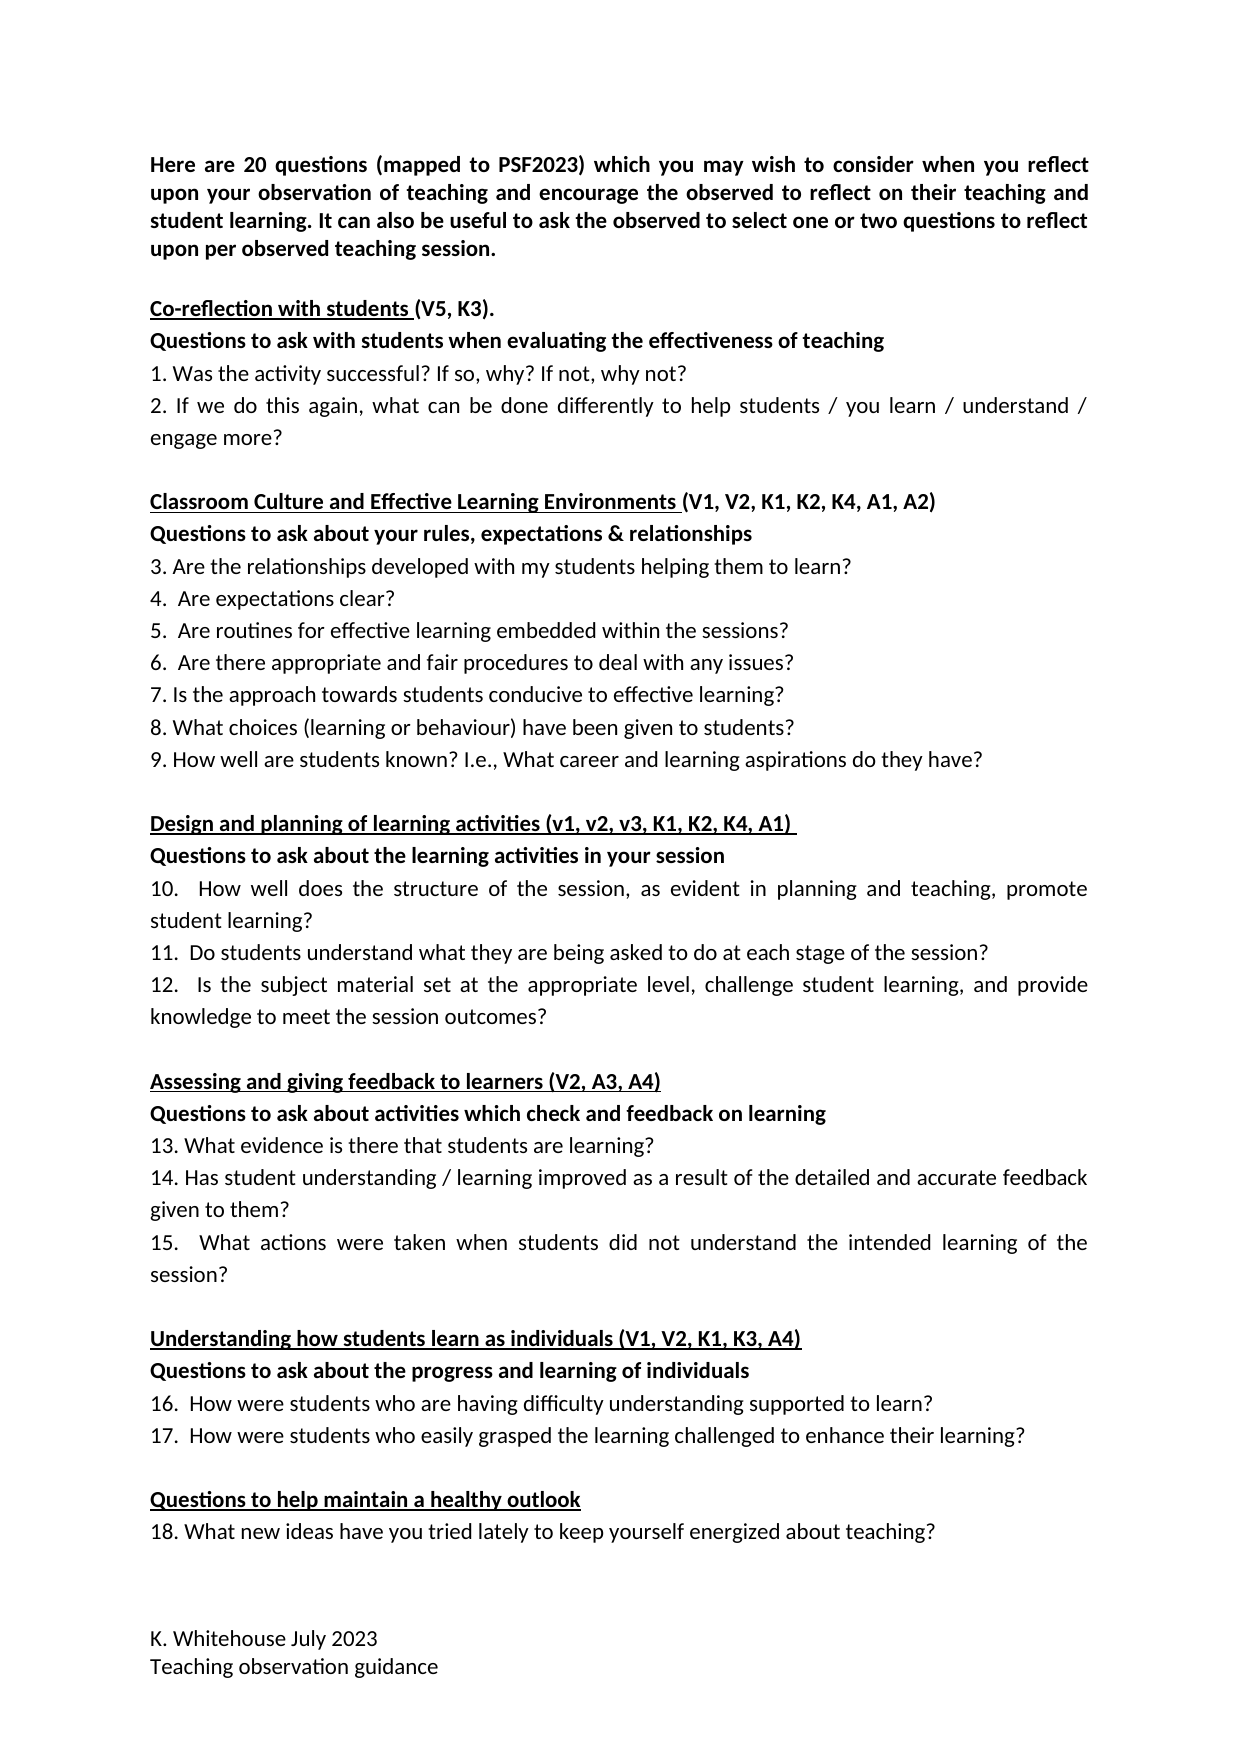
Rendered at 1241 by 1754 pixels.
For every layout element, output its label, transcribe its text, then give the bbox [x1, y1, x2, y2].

text 6. Are there appropriate and fair procedures to deal with any issues? [150, 648, 1090, 676]
text Questions to help maintain a healthy outlook [150, 1485, 1090, 1513]
text 5. Are routines for effective learning embedded within the sessions? [150, 616, 1090, 644]
text 14. Has student understanding / learning improved as a result of the detailed and accurate feedback given to them? [150, 1163, 1090, 1223]
text 4. Are expectations clear? [150, 584, 1090, 612]
text Here are 20 questions (mapped to PSF2023) which you may wish to consider when you reflect upon your observation of teaching and encourage the observed to reflect on their teaching and student learning. It can also be useful to ask the observed to select one or two questions to reflect upon per observed teaching session. [150, 150, 1090, 262]
text 8. What choices (learning or behaviour) have been given to students? [150, 713, 1090, 741]
text Understanding how students learn as individuals (V1, V2, K1, K3, A4) [150, 1324, 1090, 1352]
text 17. How were students who easily grasped the learning challenged to enhance their learning? [150, 1421, 1090, 1449]
text Co-reflection with students (V5, K3). [150, 294, 1090, 322]
text 1. Was the activity successful? If so, why? If not, why not? [150, 359, 1090, 387]
text Questions to ask about the learning activities in your session [150, 841, 1090, 869]
text 11. Do students understand what they are being asked to do at each stage of the session? [150, 938, 1090, 966]
text Classroom Culture and Effective Learning Environments (V1, V2, K1, K2, K4, A1, A2) [150, 487, 1090, 515]
text Design and planning of learning activities (v1, v2, v3, K1, K2, K4, A1) [150, 809, 1090, 837]
text 10. How well does the structure of the session, as evident in planning and teaching, promote student learning? [150, 874, 1090, 934]
text 15. What actions were taken when students did not understand the intended learning of the session? [150, 1228, 1090, 1288]
text 16. How were students who are having difficulty understanding supported to learn? [150, 1389, 1090, 1417]
text Questions to ask about activities which check and feedback on learning [150, 1099, 1090, 1127]
text 7. Is the approach towards students conducive to effective learning? [150, 681, 1090, 708]
text 18. What new ideas have you tried lately to keep yourself energized about teaching? [150, 1517, 1090, 1545]
text 3. Are the relationships developed with my students helping them to learn? [150, 552, 1090, 580]
text 9. How well are students known? I.e., What career and learning aspirations do they have? [150, 745, 1090, 773]
text Questions to ask about your rules, expectations & relationships [150, 519, 1090, 548]
text 12. Is the subject material set at the appropriate level, challenge student learning, and provide knowledge to meet the session outcomes? [150, 970, 1090, 1030]
text 13. What evidence is there that students are learning? [150, 1131, 1090, 1159]
text Questions to ask about the progress and learning of individuals [150, 1356, 1090, 1384]
text Assessing and giving feedback to learners (V2, A3, A4) [150, 1067, 1090, 1095]
text 2. If we do this again, what can be done differently to help students / you learn / understand / engage more? [150, 391, 1090, 451]
text Questions to ask with students when evaluating the effectiveness of teaching [150, 326, 1090, 354]
